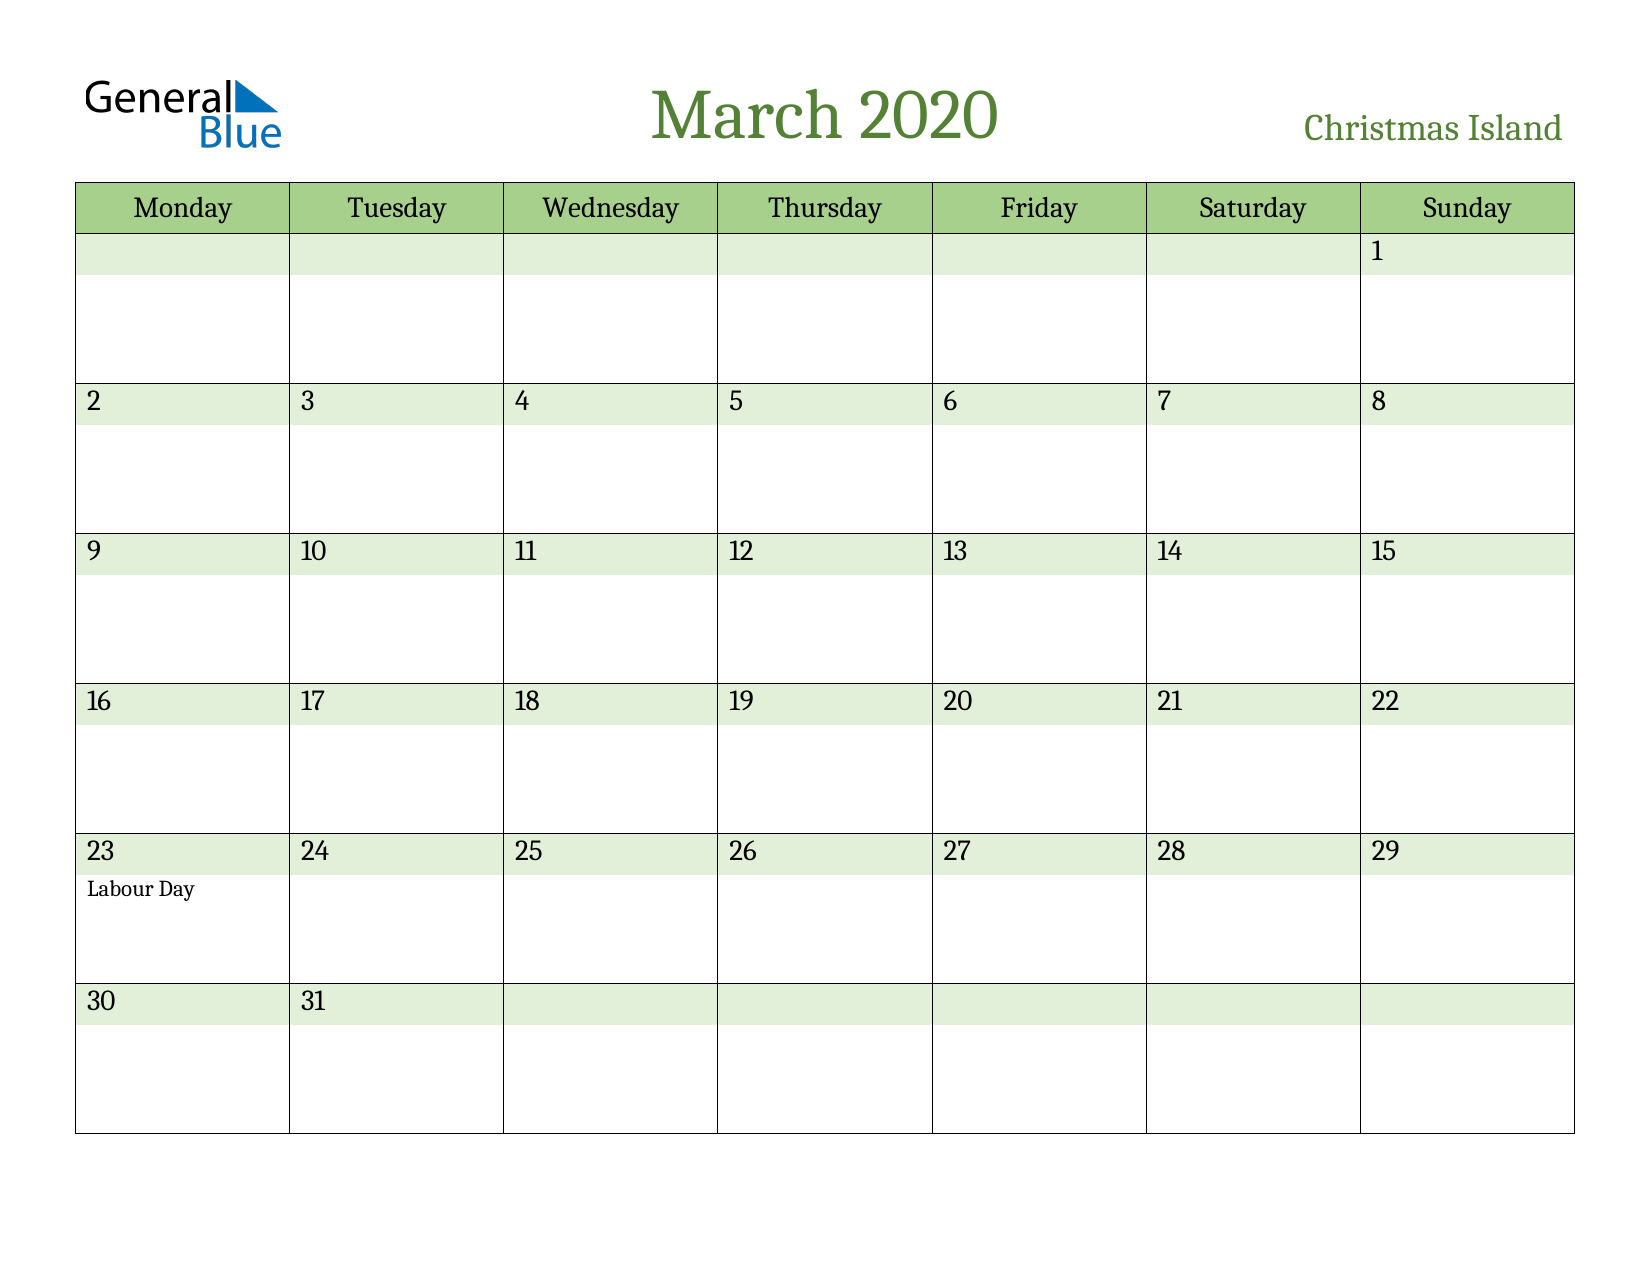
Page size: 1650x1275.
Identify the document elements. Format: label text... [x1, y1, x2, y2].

table_cell [1147, 875, 1360, 983]
table_cell [933, 875, 1146, 983]
table_cell [718, 725, 932, 833]
table_cell 25 [504, 834, 717, 875]
table_cell [504, 425, 717, 533]
table_cell [1361, 875, 1574, 983]
table_cell [504, 275, 717, 383]
table_cell 24 [290, 834, 503, 875]
table_cell [290, 1025, 503, 1133]
table_cell 8 [1361, 384, 1574, 425]
table_cell 15 [1361, 534, 1574, 575]
table_cell Wednesday [504, 183, 717, 233]
table_cell [290, 275, 503, 383]
table_cell Monday [76, 183, 289, 233]
table_cell 18 [504, 684, 717, 725]
table_cell [504, 725, 717, 833]
table_cell [1361, 275, 1574, 383]
table_header [76, 75, 503, 182]
table_cell 17 [290, 684, 503, 725]
table_cell 14 [1147, 534, 1360, 575]
table_header Christmas Island [1146, 75, 1574, 182]
table_cell Labour Day [76, 875, 289, 983]
table_cell [1361, 425, 1574, 533]
table_cell Sunday [1361, 183, 1574, 233]
table_cell 30 [76, 984, 289, 1025]
table_cell [933, 575, 1146, 683]
table_cell [1147, 234, 1360, 275]
table_cell [933, 1025, 1146, 1133]
table_cell [504, 1025, 717, 1133]
table_cell [1147, 1025, 1360, 1133]
table_cell 13 [933, 534, 1146, 575]
table_cell [290, 234, 503, 275]
table_cell [1147, 725, 1360, 833]
table_cell [718, 234, 932, 275]
table_cell [933, 725, 1146, 833]
table_cell Saturday [1147, 183, 1360, 233]
table_cell 21 [1147, 684, 1360, 725]
table_cell [290, 875, 503, 983]
table_cell [504, 575, 717, 683]
table_cell 27 [933, 834, 1146, 875]
table_cell [504, 234, 717, 275]
table_cell [290, 575, 503, 683]
table_cell [718, 875, 932, 983]
table_cell [933, 425, 1146, 533]
table_cell [718, 1025, 932, 1133]
picture [86, 80, 281, 148]
table_cell 20 [933, 684, 1146, 725]
table_cell [1147, 984, 1360, 1025]
table_cell [290, 725, 503, 833]
table_cell [1361, 984, 1574, 1025]
table_cell [76, 275, 289, 383]
table_cell 26 [718, 834, 932, 875]
table_cell [718, 275, 932, 383]
table_cell [933, 234, 1146, 275]
table_cell 12 [718, 534, 932, 575]
table_cell 28 [1147, 834, 1360, 875]
table_cell [718, 425, 932, 533]
table_header March 2020 [504, 75, 1146, 182]
table_cell 2 [76, 384, 289, 425]
table_cell 3 [290, 384, 503, 425]
table_cell 19 [718, 684, 932, 725]
table_cell [76, 725, 289, 833]
table_cell 16 [76, 684, 289, 725]
table_cell [504, 984, 717, 1025]
table_cell [76, 575, 289, 683]
table_cell 6 [933, 384, 1146, 425]
table_cell [1361, 1025, 1574, 1133]
table_cell [76, 234, 289, 275]
table_cell Tuesday [290, 183, 503, 233]
table_cell [718, 575, 932, 683]
table_cell [933, 275, 1146, 383]
table_cell [1147, 575, 1360, 683]
table_cell 10 [290, 534, 503, 575]
table_cell [933, 984, 1146, 1025]
table_cell [718, 984, 932, 1025]
table_cell [1147, 425, 1360, 533]
table_cell 23 [76, 834, 289, 875]
table_cell 4 [504, 384, 717, 425]
table_cell [76, 425, 289, 533]
table_cell 31 [290, 984, 503, 1025]
table_cell 7 [1147, 384, 1360, 425]
table_cell Friday [933, 183, 1146, 233]
table_cell 11 [504, 534, 717, 575]
table_cell 5 [718, 384, 932, 425]
table_cell 29 [1361, 834, 1574, 875]
table_cell [1361, 725, 1574, 833]
table_cell 9 [76, 534, 289, 575]
table_cell 1 [1361, 234, 1574, 275]
table_cell [1361, 575, 1574, 683]
table_cell [76, 1025, 289, 1133]
table_cell [1147, 275, 1360, 383]
table_cell [290, 425, 503, 533]
table_cell Thursday [718, 183, 932, 233]
table_cell [504, 875, 717, 983]
table_cell 22 [1361, 684, 1574, 725]
